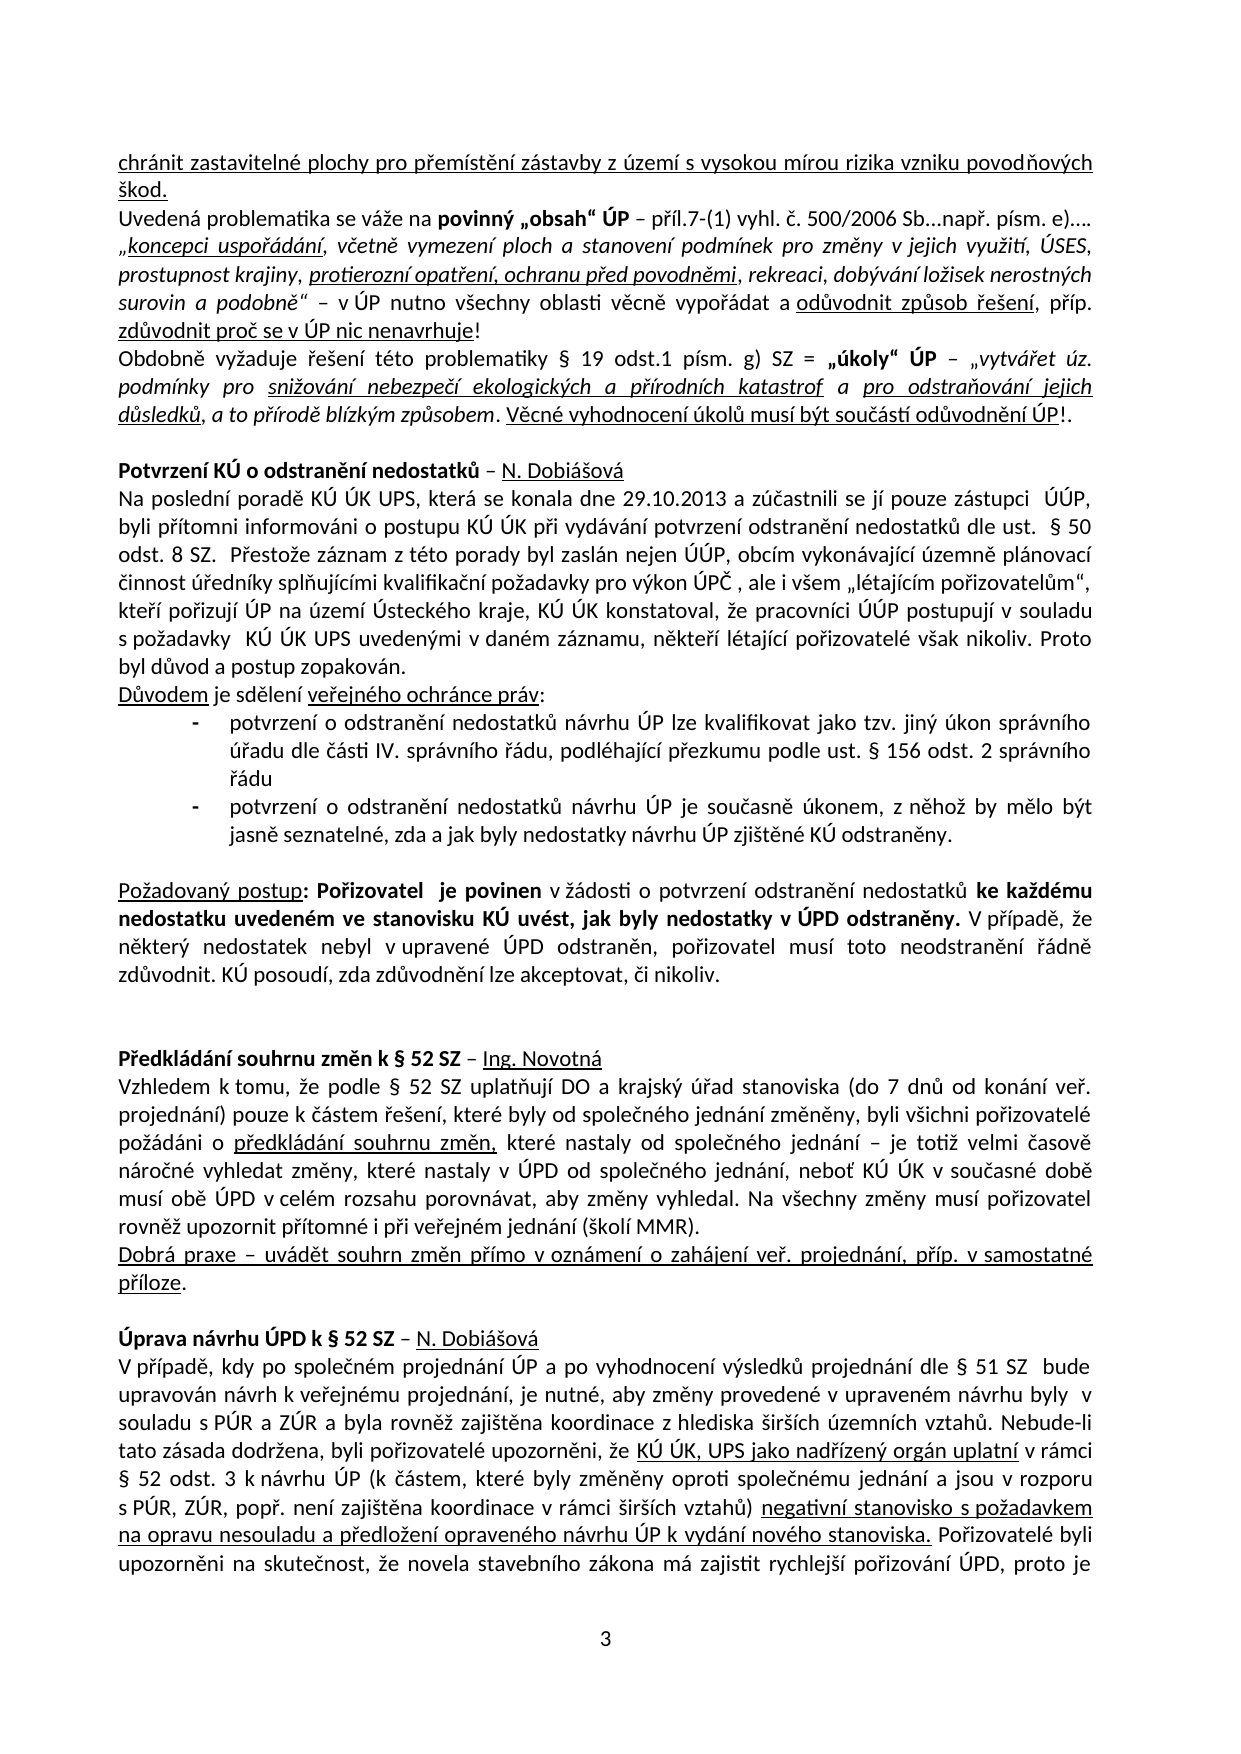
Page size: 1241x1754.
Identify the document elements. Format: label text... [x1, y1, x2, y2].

text Důvodem je sdělení veřejného ochránce práv: [118, 680, 1093, 708]
list potvrzení o odstranění nedostatků návrhu ÚP je současně úkonem, z něhož by mělo být jasně seznatelné, zda a jak byly nedostatky návrhu ÚP zjištěné KÚ odstraněny. [192, 792, 1093, 848]
list Uvedená problematika se váže na povinný „obsah“ ÚP – příl.7-(1) vyhl. č. 500/2006 Sb...např. písm. e)…. „koncepci uspořádání, včetně vymezení ploch a stanovení podmínek pro změny v jejich využití, ÚSES, prostupnost krajiny, protierozní opatření, ochranu před povodněmi, rekreaci, dobývání ložisek nerostných surovin a podobně“ – v ÚP nutno všechny oblasti věcně vypořádat a odůvodnit způsob řešení, příp. zdůvodnit proč se v ÚP nic nenavrhuje! [118, 204, 1093, 344]
list Obdobně vyžaduje řešení této problematiky § 19 odst.1 písm. g) SZ = „úkoly“ ÚP – „vytvářet úz. podmínky pro snižování nebezpečí ekologických a přírodních katastrof a pro odstraňování jejich důsledků, a to přírodě blízkým způsobem. Věcné vyhodnocení úkolů musí být součástí odůvodnění ÚP!. [118, 344, 1093, 428]
text Na poslední poradě KÚ ÚK UPS, která se konala dne 29.10.2013 a zúčastnili se jí pouze zástupci ÚÚP, byli přítomni informováni o postupu KÚ ÚK při vydávání potvrzení odstranění nedostatků dle ust. § 50 odst. 8 SZ. Přestože záznam z této porady byl zaslán nejen ÚÚP, obcím vykonávající územně plánovací činnost úředníky splňujícími kvalifikační požadavky pro výkon ÚPČ , ale i všem „létajícím pořizovatelům“, kteří pořizují ÚP na území Ústeckého kraje, KÚ ÚK konstatoval, že pracovníci ÚÚP postupují v souladu s požadavky KÚ ÚK UPS uvedenými v daném záznamu, někteří létající pořizovatelé však nikoliv. Proto byl důvod a postup zopakován. [118, 484, 1093, 680]
text Dobrá praxe – uvádět souhrn změn přímo v oznámení o zahájení veř. projednání, příp. v samostatné příloze. [118, 1240, 1093, 1264]
list potvrzení o odstranění nedostatků návrhu ÚP lze kvalifikovat jako tzv. jiný úkon správního úřadu dle části IV. správního řádu, podléhající přezkumu podle ust. § 156 odst. 2 správního řádu [192, 708, 1093, 792]
text Vzhledem k tomu, že podle § 52 SZ uplatňují DO a krajský úřad stanoviska (do 7 dnů od konání veř. projednání) pouze k částem řešení, které byly od společného jednání změněny, byli všichni pořizovatelé požádáni o předkládání souhrnu změn, které nastaly od společného jednání – je totiž velmi časově náročné vyhledat změny, které nastaly v ÚPD od společného jednání, neboť KÚ ÚK v současné době musí obě ÚPD v celém rozsahu porovnávat, aby změny vyhledal. Na všechny změny musí pořizovatel rovněž upozornit přítomné i při veřejném jednání (školí MMR). [118, 1072, 1093, 1240]
text Úprava návrhu ÚPD k § 52 SZ – N. Dobiášová [118, 1324, 1093, 1352]
text Požadovaný postup: Pořizovatel je povinen v žádosti o potvrzení odstranění nedostatků ke každému nedostatku uvedeném ve stanovisku KÚ uvést, jak byly nedostatky v ÚPD odstraněny. V případě, že některý nedostatek nebyl v upravené ÚPD odstraněn, pořizovatel musí toto neodstranění řádně zdůvodnit. KÚ posoudí, zda zdůvodnění lze akceptovat, či nikoliv. [118, 876, 1093, 988]
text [118, 1352, 1093, 1577]
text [118, 148, 1093, 172]
text Potvrzení KÚ o odstranění nedostatků – N. Dobiášová [118, 456, 1093, 484]
text Dobrá praxe – uvádět souhrn změn přímo v oznámení o zahájení veř. projednání, příp. v samostatné příloze. [118, 1266, 1093, 1296]
text Předkládání souhrnu změn k § 52 SZ – Ing. Novotná [118, 1044, 1093, 1072]
